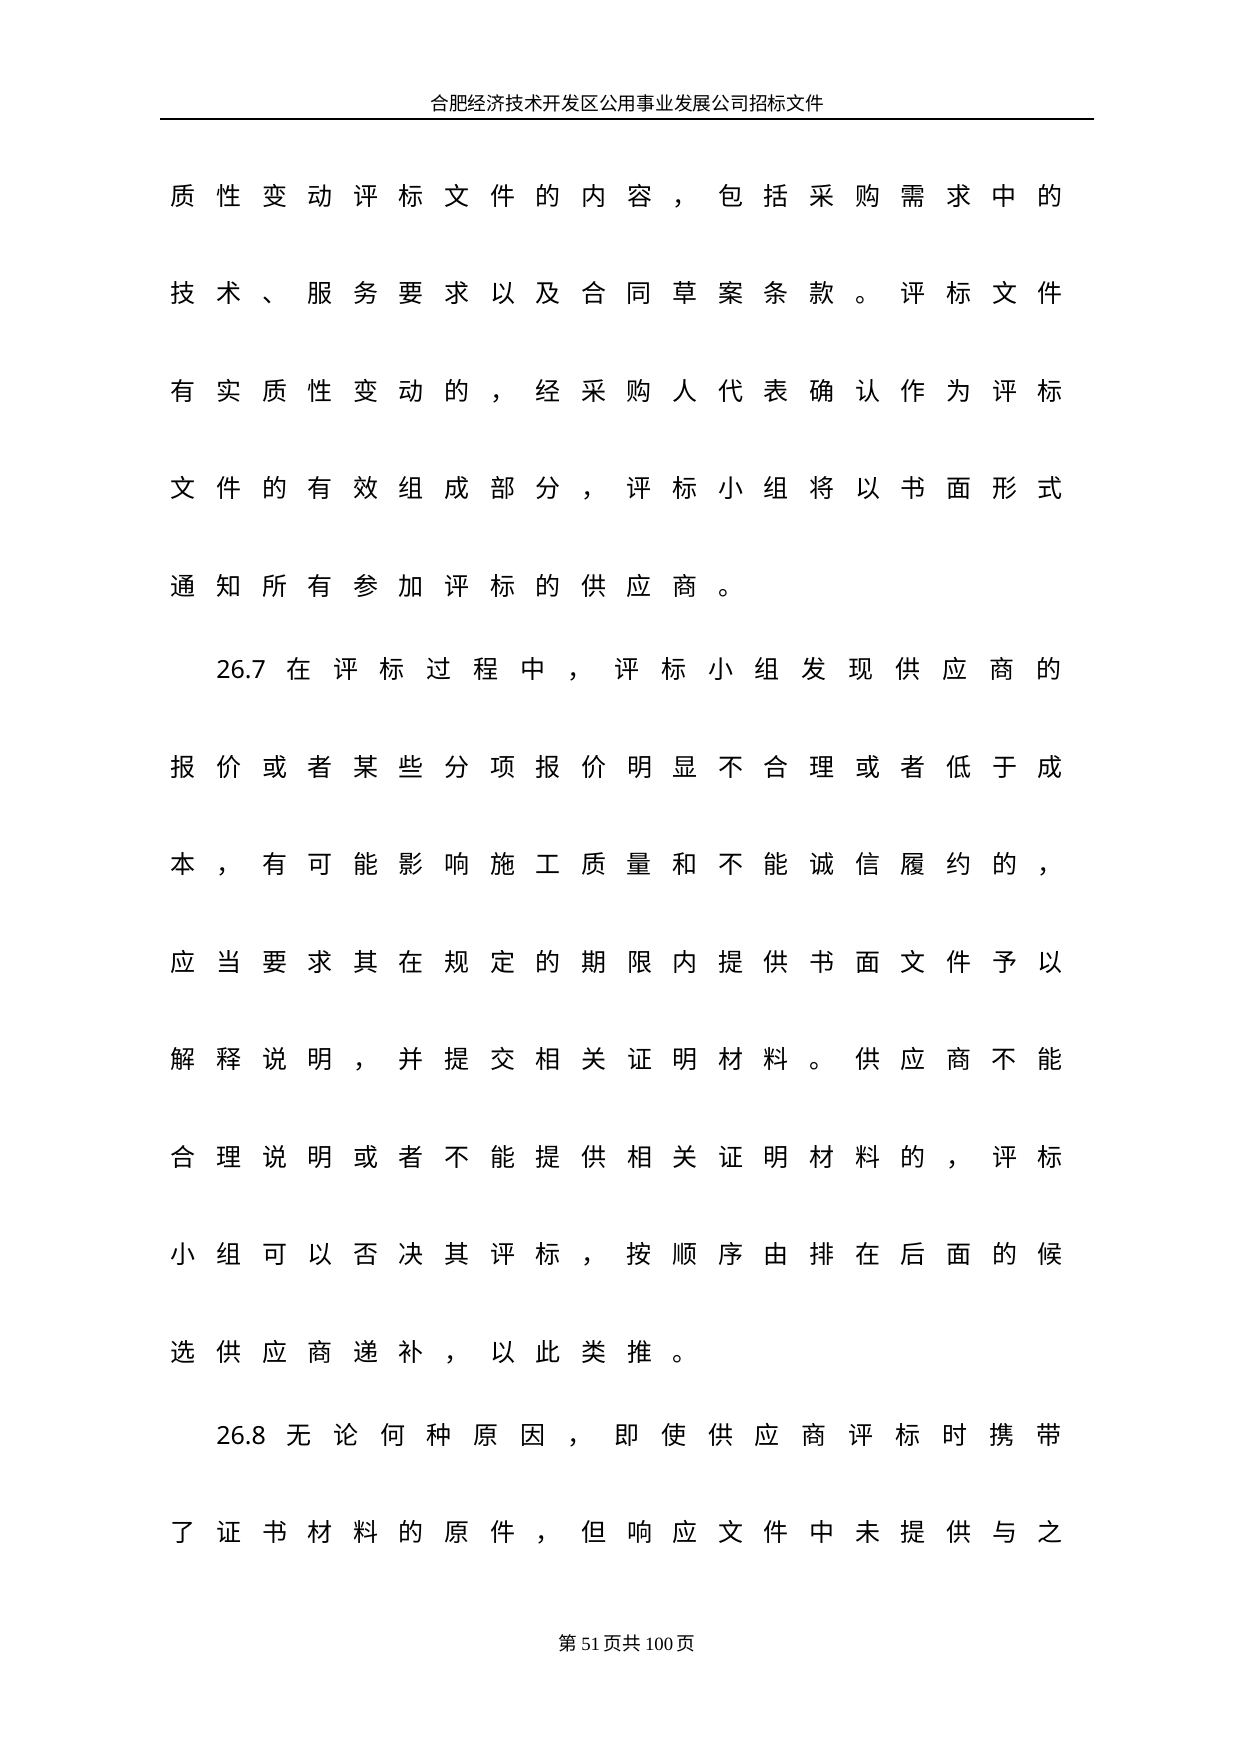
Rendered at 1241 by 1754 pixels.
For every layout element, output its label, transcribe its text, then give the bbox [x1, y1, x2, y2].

text 26.7在评标过程中，评标小组发现供应商的报价或者某些分项报价明显不合理或者低于成本，有可能影响施工质量和不能诚信履约的，应当要求其在规定的期限内提供书面文件予以解释说明，并提交相关证明材料。供应商不能合理说明或者不能提供相关证明材料的，评标小组可以否决其评标，按顺序由排在后面的候选供应商递补，以此类推。 [171, 635, 1083, 1383]
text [171, 162, 1083, 617]
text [171, 1401, 1083, 1563]
